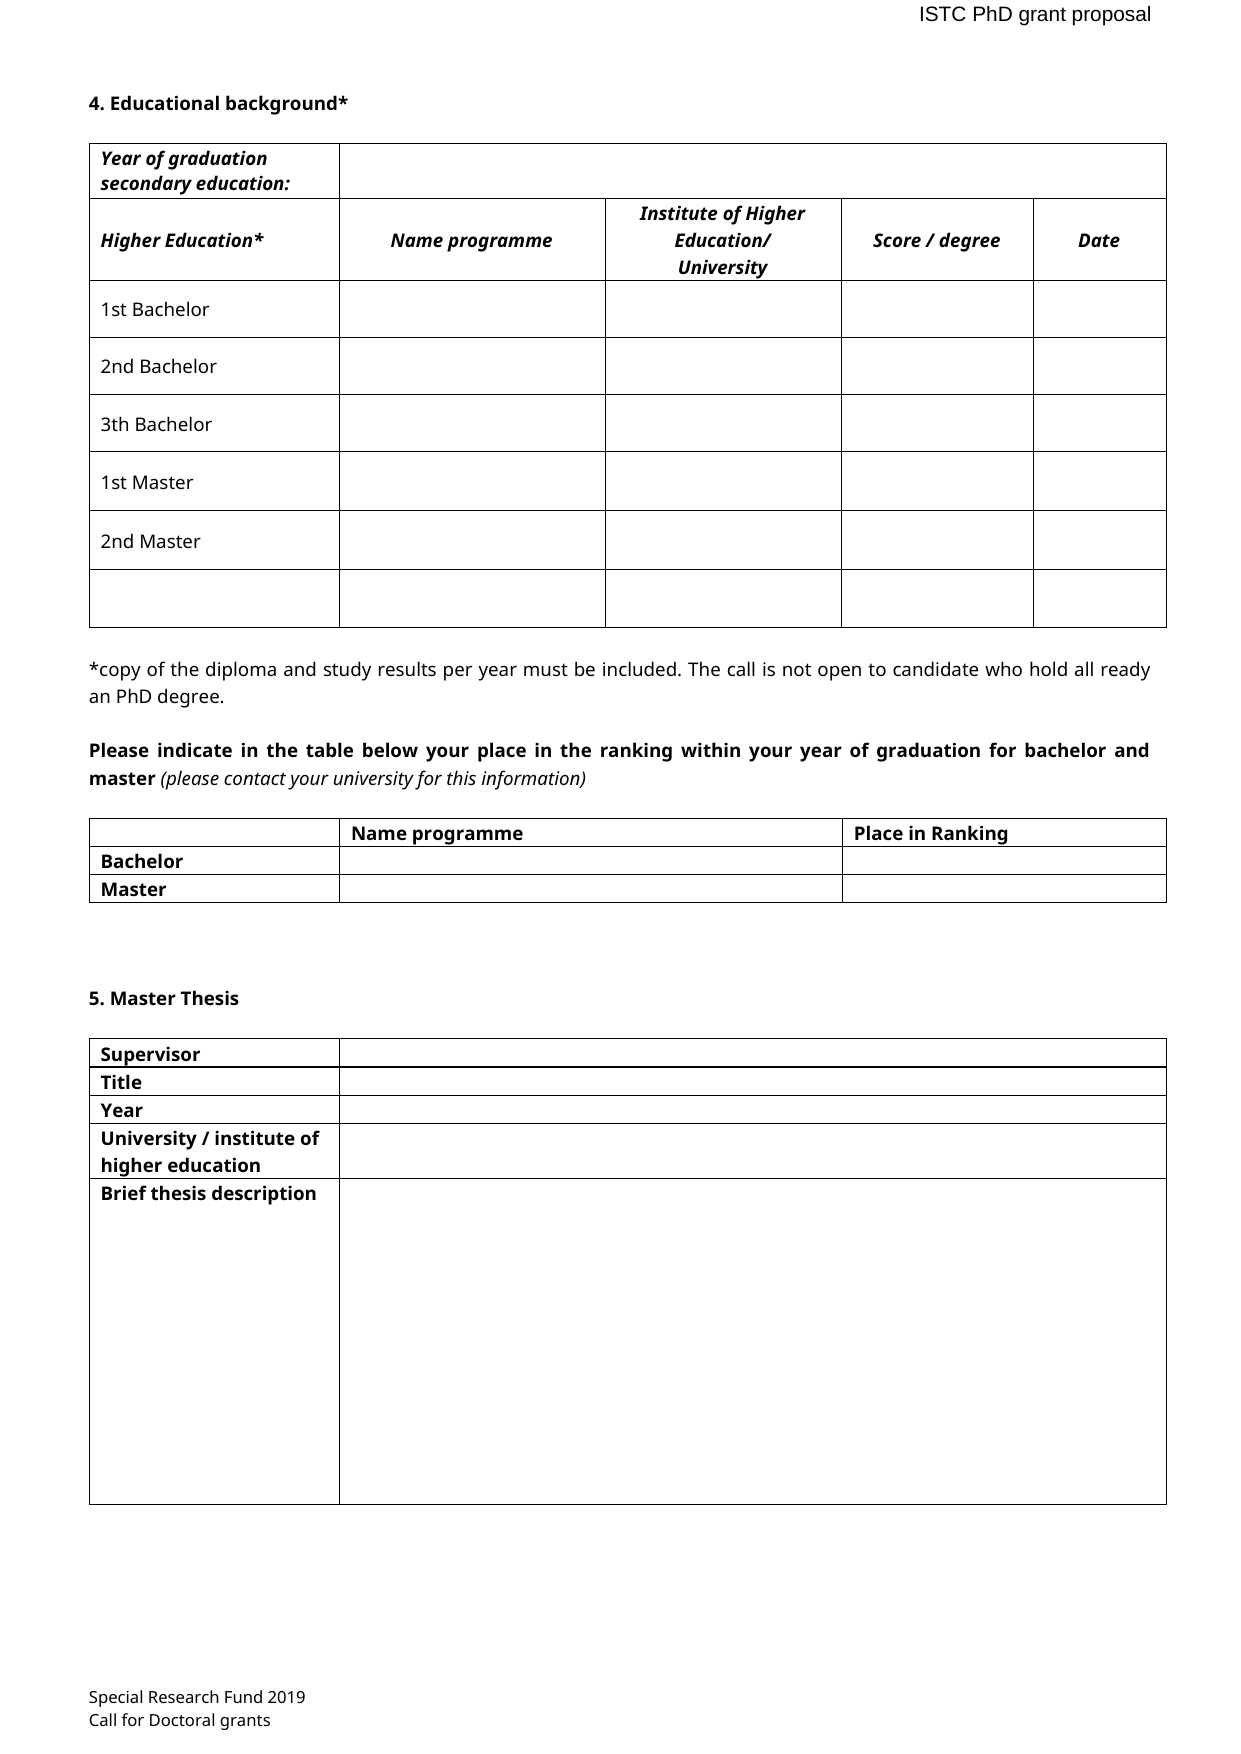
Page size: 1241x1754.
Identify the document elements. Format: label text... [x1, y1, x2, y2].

table_cell [340, 452, 605, 510]
table_cell Bachelor [90, 847, 339, 874]
table_cell [340, 511, 605, 569]
table_cell 2nd Bachelor [90, 338, 339, 394]
table_cell [340, 395, 605, 451]
table_cell 1st Bachelor [90, 281, 339, 337]
text 4. Educational background* [89, 89, 1152, 116]
table_header [340, 144, 1166, 197]
table_cell [606, 570, 841, 627]
table_cell [1034, 452, 1166, 510]
table_header [90, 819, 339, 846]
table_cell [1034, 338, 1166, 394]
table_cell 2nd Master [90, 511, 339, 569]
text *copy of the diploma and study results per year must be included. The call is not open to candidate who hold all ready an PhD degree. [89, 655, 1152, 709]
table_cell [1034, 281, 1166, 337]
table_cell [842, 570, 1033, 627]
table_header Supervisor [90, 1039, 339, 1066]
table_cell [606, 452, 841, 510]
table_cell [340, 1179, 1166, 1504]
table_cell Higher Education* [90, 199, 339, 280]
table_cell [340, 875, 842, 902]
table_header Name programme [340, 819, 842, 846]
table_cell Title [90, 1068, 339, 1094]
table_cell 1st Master [90, 452, 339, 510]
table_cell [606, 395, 841, 451]
table_cell [842, 395, 1033, 451]
table_cell [90, 570, 339, 627]
table_cell [340, 1096, 1166, 1123]
table_cell [842, 452, 1033, 510]
table_header [340, 1039, 1166, 1066]
table_cell Master [90, 875, 339, 902]
table_cell [842, 338, 1033, 394]
table_cell [340, 570, 605, 627]
table_cell [842, 281, 1033, 337]
table_cell [843, 875, 1166, 902]
table_cell [1034, 570, 1166, 627]
table_cell [606, 511, 841, 569]
table_cell [1034, 511, 1166, 569]
table_cell [606, 281, 841, 337]
table_header Year of graduation secondary education: [90, 144, 339, 197]
table_cell [340, 847, 842, 874]
table_cell Date [1034, 199, 1166, 280]
table_cell Institute of Higher Education/ University [606, 199, 841, 280]
table_cell [842, 511, 1033, 569]
table_cell 3th Bachelor [90, 395, 339, 451]
table_cell Brief thesis description [90, 1179, 339, 1504]
table_cell [340, 1068, 1166, 1094]
table_cell [1034, 395, 1166, 451]
text Please indicate in the table below your place in the ranking within your year of graduation for bachelor and master (please contact your university for this information) [89, 736, 1152, 790]
table_cell [340, 338, 605, 394]
table_cell [340, 281, 605, 337]
table_cell [843, 847, 1166, 874]
table_cell [606, 338, 841, 394]
table_header Place in Ranking [843, 819, 1166, 846]
table_cell Year [90, 1096, 339, 1123]
table_cell Score / degree [842, 199, 1033, 280]
text 5. Master Thesis [89, 984, 1152, 1011]
table_cell University / institute of higher education [90, 1124, 339, 1178]
table_cell Name programme [340, 199, 605, 280]
table_cell [340, 1124, 1166, 1178]
